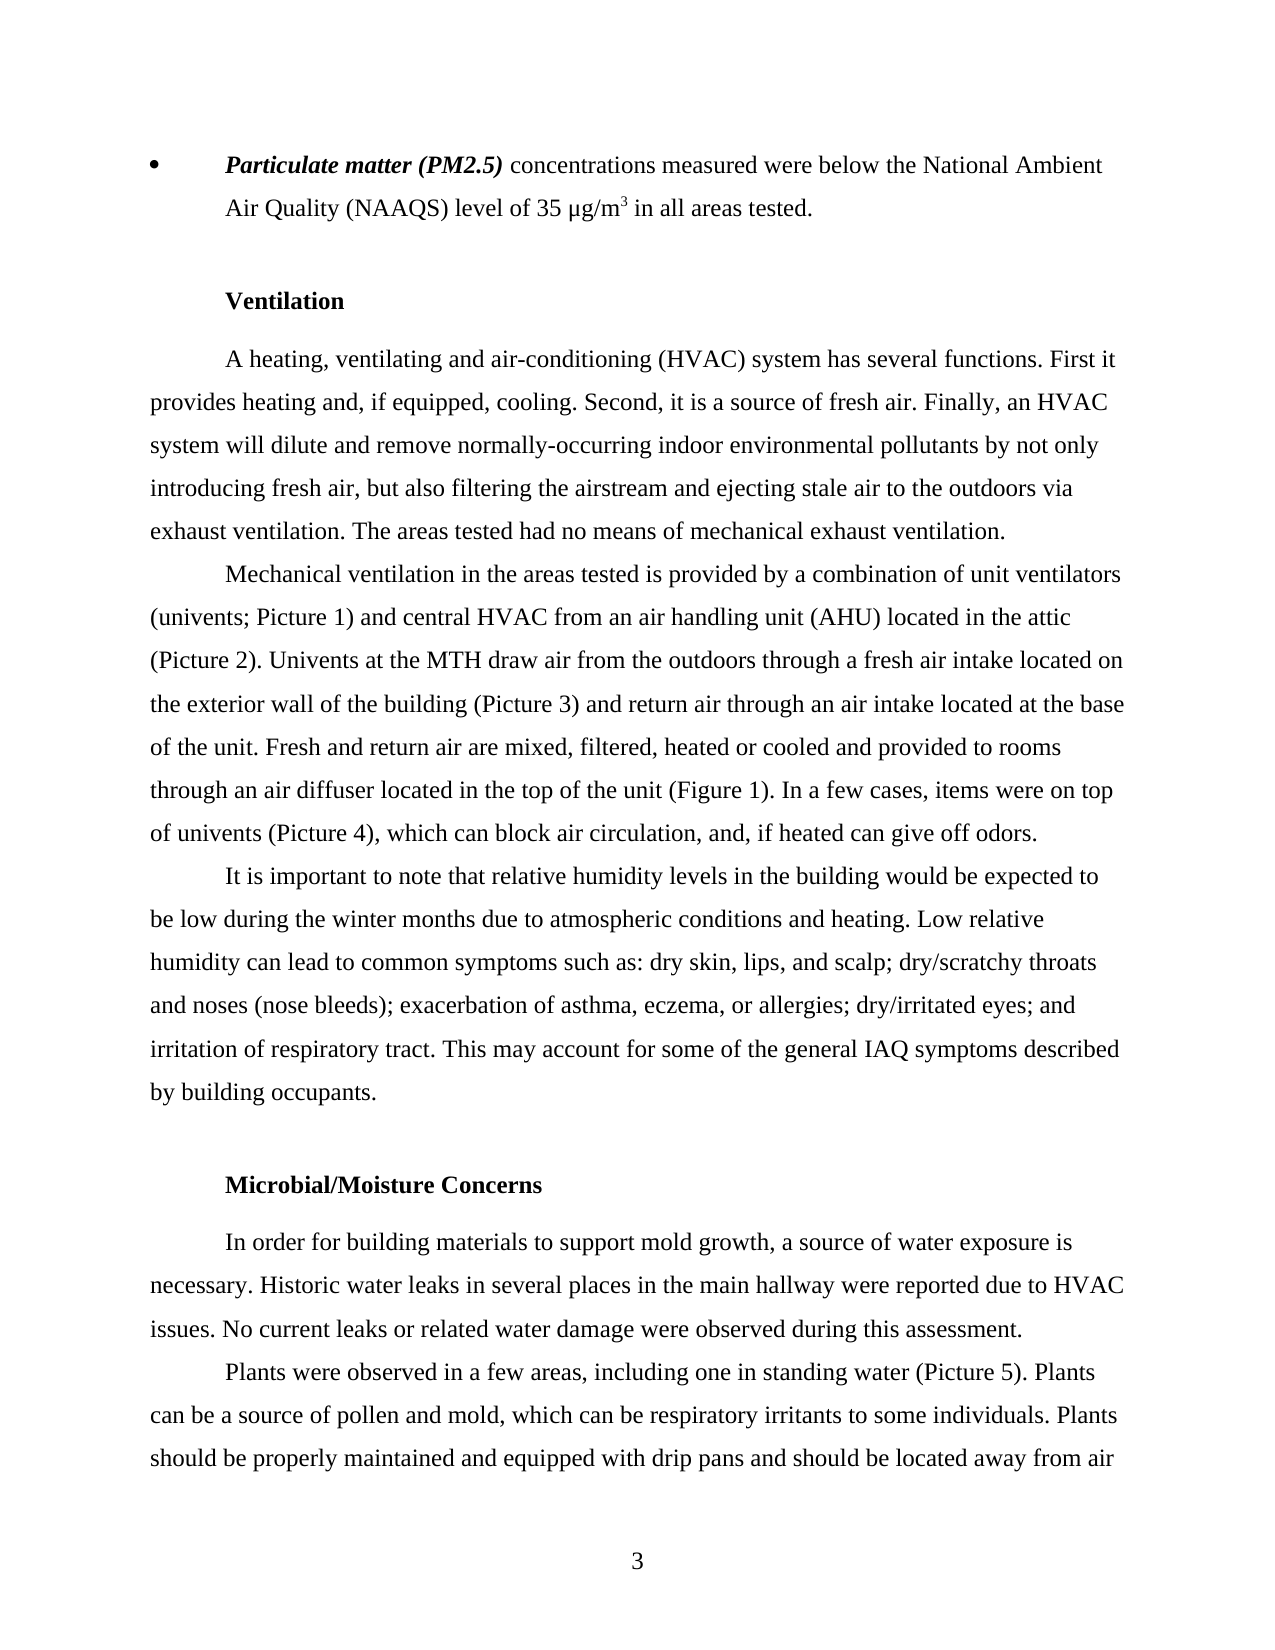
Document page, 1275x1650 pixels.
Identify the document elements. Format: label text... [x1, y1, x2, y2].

text In order for building materials to support mold growth, a source of water exposure is necessary. Historic water leaks in several places in the main hallway were reported due to HVAC issues. No current leaks or related water damage were observed during this assessment. [150, 1227, 1125, 1342]
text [150, 1357, 1125, 1472]
subtitle Ventilation [150, 286, 1125, 315]
text Particulate matter (PM2.5) concentrations measured were below the National Ambient Air Quality (NAAQS) level of 35 μg/m3 in all areas tested. [150, 150, 1125, 222]
subtitle Microbial/Moisture Concerns [150, 1170, 1125, 1199]
text Mechanical ventilation in the areas tested is provided by a combination of unit ventilators (univents; Picture 1) and central HVAC from an air handling unit (AHU) located in the attic (Picture 2). Univents at the MTH draw air from the outdoors through a fresh air intake located on the exterior wall of the building (Picture 3) and return air through an air intake located at the base of the unit. Fresh and return air are mixed, filtered, heated or cooled and provided to rooms through an air diffuser located in the top of the unit (Figure 1). In a few cases, items were on top of univents (Picture 4), which can block air circulation, and, if heated can give off odors. [150, 559, 1125, 847]
text It is important to note that relative humidity levels in the building would be expected to be low during the winter months due to atmospheric conditions and heating. Low relative humidity can lead to common symptoms such as: dry skin, lips, and scalp; dry/scratchy throats and noses (nose bleeds); exacerbation of asthma, eczema, or allergies; dry/irritated eyes; and irritation of respiratory tract. This may account for some of the general IAQ symptoms described by building occupants. [150, 861, 1125, 1106]
text A heating, ventilating and air-conditioning (HVAC) system has several functions. First it provides heating and, if equipped, cooling. Second, it is a source of fresh air. Finally, an HVAC system will dilute and remove normally-occurring indoor environmental pollutants by not only introducing fresh air, but also filtering the airstream and ejecting stale air to the outdoors via exhaust ventilation. The areas tested had no means of mechanical exhaust ventilation. [150, 344, 1125, 545]
